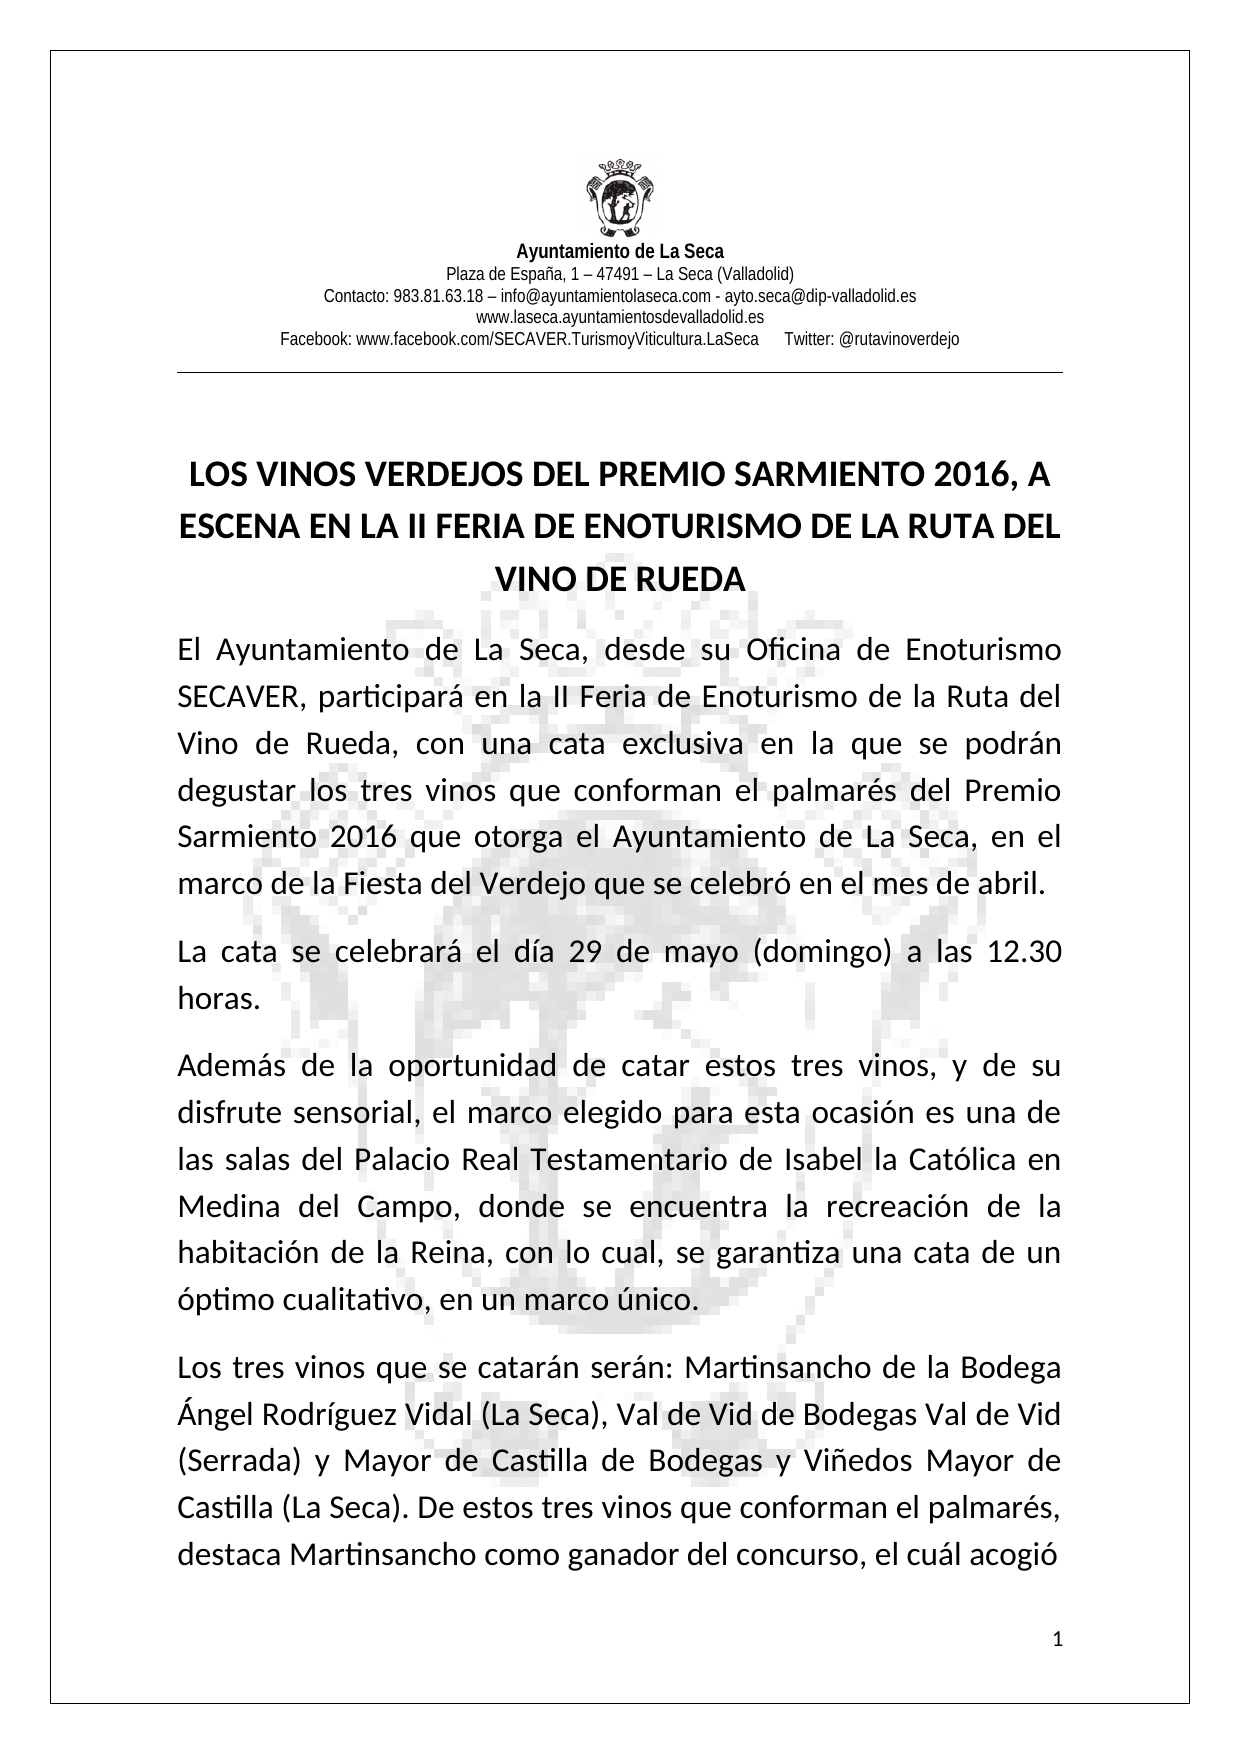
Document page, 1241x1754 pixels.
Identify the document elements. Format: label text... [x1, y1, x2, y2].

text Además de la oportunidad de catar estos tres vinos, y de su disfrute sensorial, el marco elegido para esta ocasión es una de las salas del Palacio Real Testamentario de Isabel la Católica en Medina del Campo, donde se encuentra la recreación de la habitación de la Reina, con lo cual, se garantiza una cata de un óptimo cualitativo, en un marco único. [177, 1044, 1063, 1319]
text Los tres vinos que se catarán serán: Martinsancho de la Bodega Ángel Rodríguez Vidal (La Seca), Val de Vid de Bodegas Val de Vid (Serrada) y Mayor de Castilla de Bodegas y Viñedos Mayor de Castilla (La Seca). De estos tres vinos que conforman el palmarés, destaca Martinsancho como ganador del concurso, el cuál acogió [177, 1346, 1063, 1573]
text LOS VINOS VERDEJOS DEL PREMIO SARMIENTO 2016, A ESCENA EN LA II FERIA DE ENOTURISMO DE LA RUTA DEL VINO DE RUEDA [177, 449, 1063, 601]
picture [580, 150, 660, 239]
text El Ayuntamiento de La Seca, desde su Oficina de Enoturismo SECAVER, participará en la II Feria de Enoturismo de la Ruta del Vino de Rueda, con una cata exclusiva en la que se podrán degustar los tres vinos que conforman el palmarés del Premio Sarmiento 2016 que otorga el Ayuntamiento de La Seca, en el marco de la Fiesta del Verdejo que se celebró en el mes de abril. [177, 628, 1063, 903]
text La cata se celebrará el día 29 de mayo (domingo) a las 12.30 horas. [177, 930, 1063, 1017]
